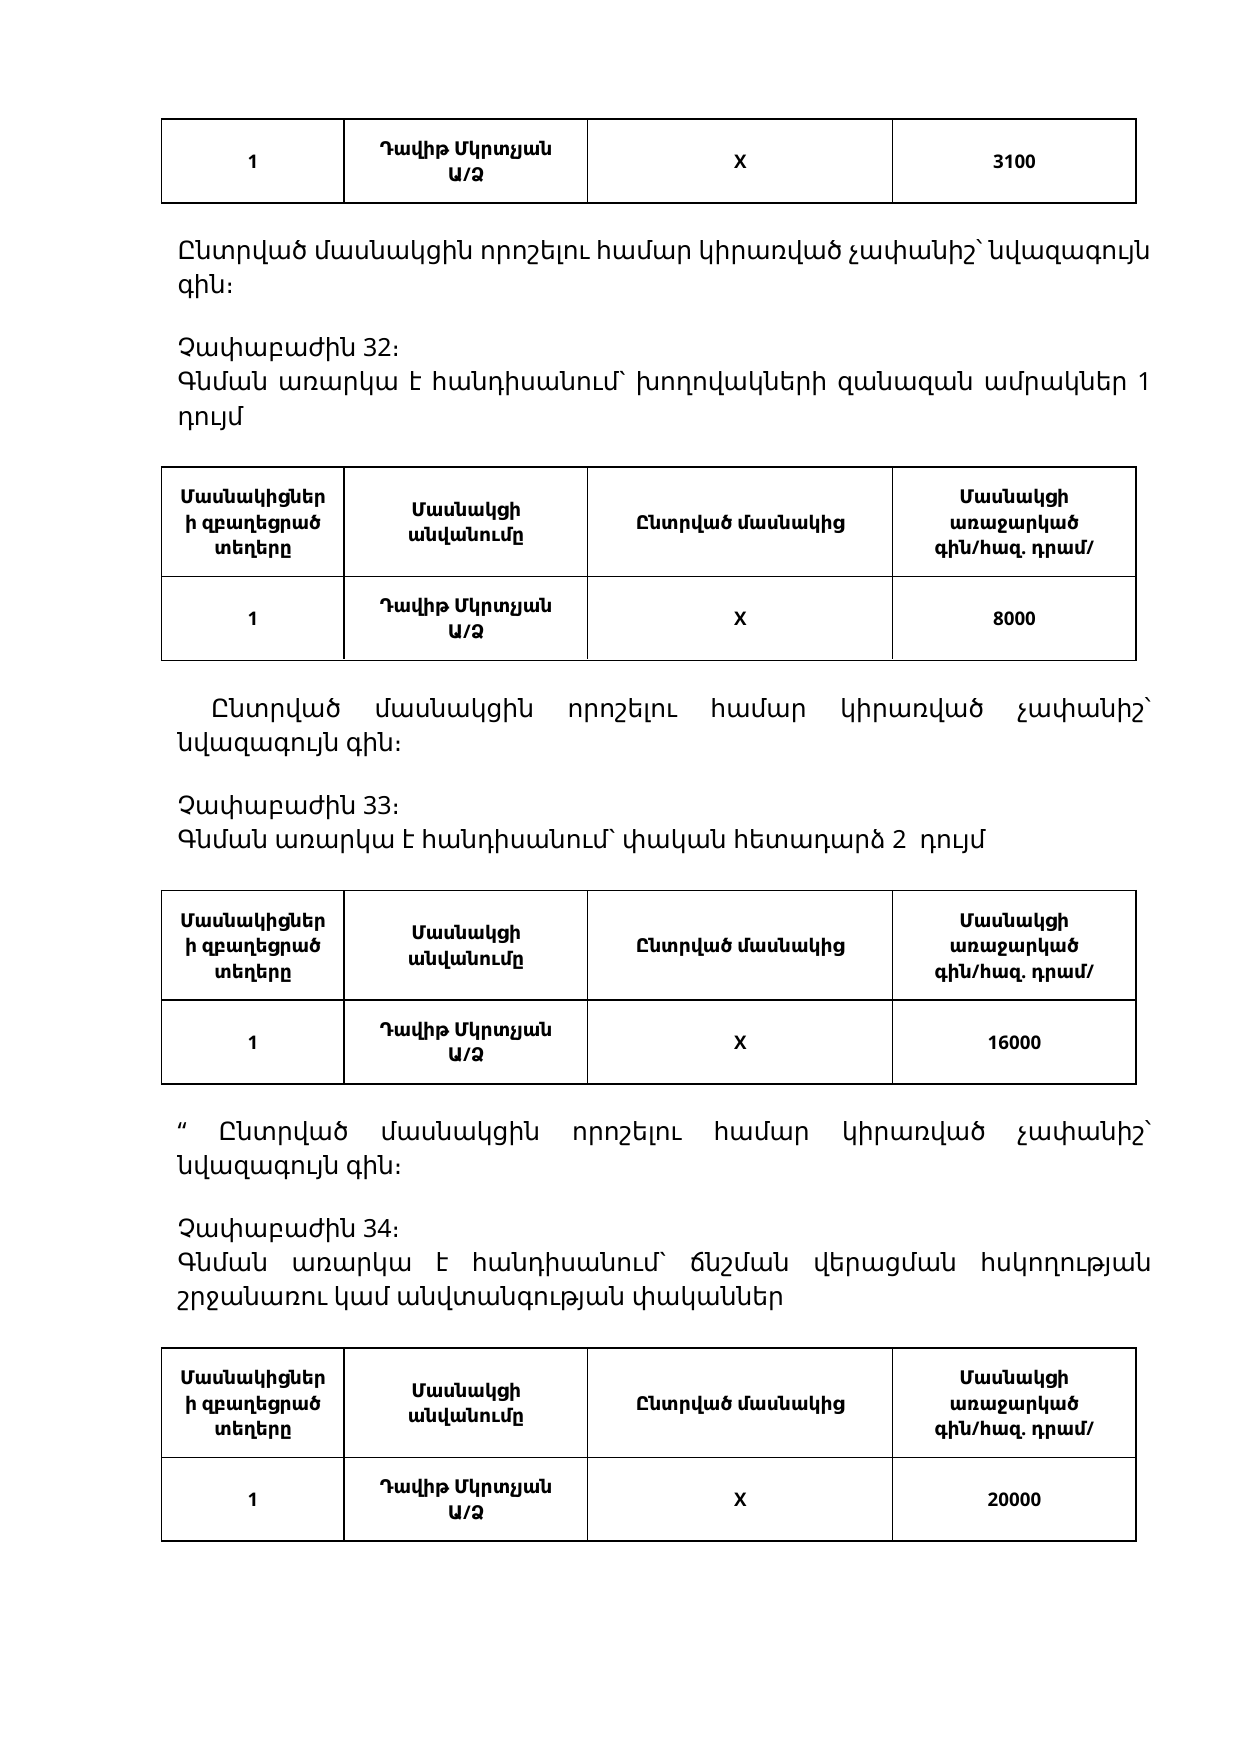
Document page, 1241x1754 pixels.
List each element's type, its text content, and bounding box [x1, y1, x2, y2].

text Չափաբաժին 33։ [177, 787, 1152, 822]
table_header Մասնակցի անվանումը [345, 1349, 587, 1457]
table_cell X [588, 1001, 892, 1083]
table_cell 16000 [893, 1001, 1135, 1083]
table_header Ընտրված մասնակից [588, 468, 892, 576]
text “ Ընտրված մասնակցին որոշելու համար կիրառված չափանիշ՝ նվազագույն գին։ [177, 1114, 1152, 1182]
table_header Մասնակիցների զբաղեցրած տեղերը [162, 468, 343, 576]
table_cell 1 [162, 577, 343, 659]
table_header Մասնակցի առաջարկած գին/հազ. դրամ/ [893, 468, 1135, 576]
text Չափաբաժին 34։ [177, 1211, 1152, 1245]
table_cell X [588, 120, 892, 202]
table_header Ընտրված մասնակից [588, 1349, 892, 1457]
text Գնման առարկա է հանդիսանում` ճնշման վերացման հսկողության շրջանառու կամ անվտանգության փականներ [177, 1245, 1152, 1313]
table_cell Դավիթ Մկրտչյան Ա/Ձ [345, 1001, 587, 1083]
table_cell Դավիթ Մկրտչյան Ա/Ձ [345, 120, 587, 202]
table_cell Դավիթ Մկրտչյան Ա/Ձ [345, 1458, 587, 1540]
table_cell 1 [162, 1001, 343, 1083]
table_cell X [588, 1458, 892, 1540]
text Ընտրված մասնակցին որոշելու համար կիրառված չափանիշ՝ նվազագույն գին։ [177, 690, 1152, 758]
table_cell 20000 [893, 1458, 1135, 1540]
table_cell 1 [162, 1458, 343, 1540]
table_header Մասնակցի առաջարկած գին/հազ. դրամ/ [893, 891, 1135, 999]
table_cell 3100 [893, 120, 1135, 202]
table_header Ընտրված մասնակից [588, 891, 892, 999]
table_header Մասնակիցների զբաղեցրած տեղերը [162, 1349, 343, 1457]
text Գնման առարկա է հանդիսանում` փական հետադարձ 2 դույմ [177, 822, 1152, 856]
table_cell Դավիթ Մկրտչյան Ա/Ձ [345, 577, 587, 659]
table_cell X [588, 577, 892, 659]
text Ընտրված մասնակցին որոշելու համար կիրառված չափանիշ՝ նվազագույն գին։ [177, 233, 1152, 301]
text Չափաբաժին 32։ [177, 330, 1152, 364]
table_cell 8000 [893, 577, 1135, 659]
table_header Մասնակիցների զբաղեցրած տեղերը [162, 891, 343, 999]
table_cell 1 [162, 120, 343, 202]
table_header Մասնակցի անվանումը [345, 468, 587, 576]
table_header Մասնակցի անվանումը [345, 891, 587, 999]
table_header Մասնակցի առաջարկած գին/հազ. դրամ/ [893, 1349, 1135, 1457]
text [177, 364, 1152, 432]
